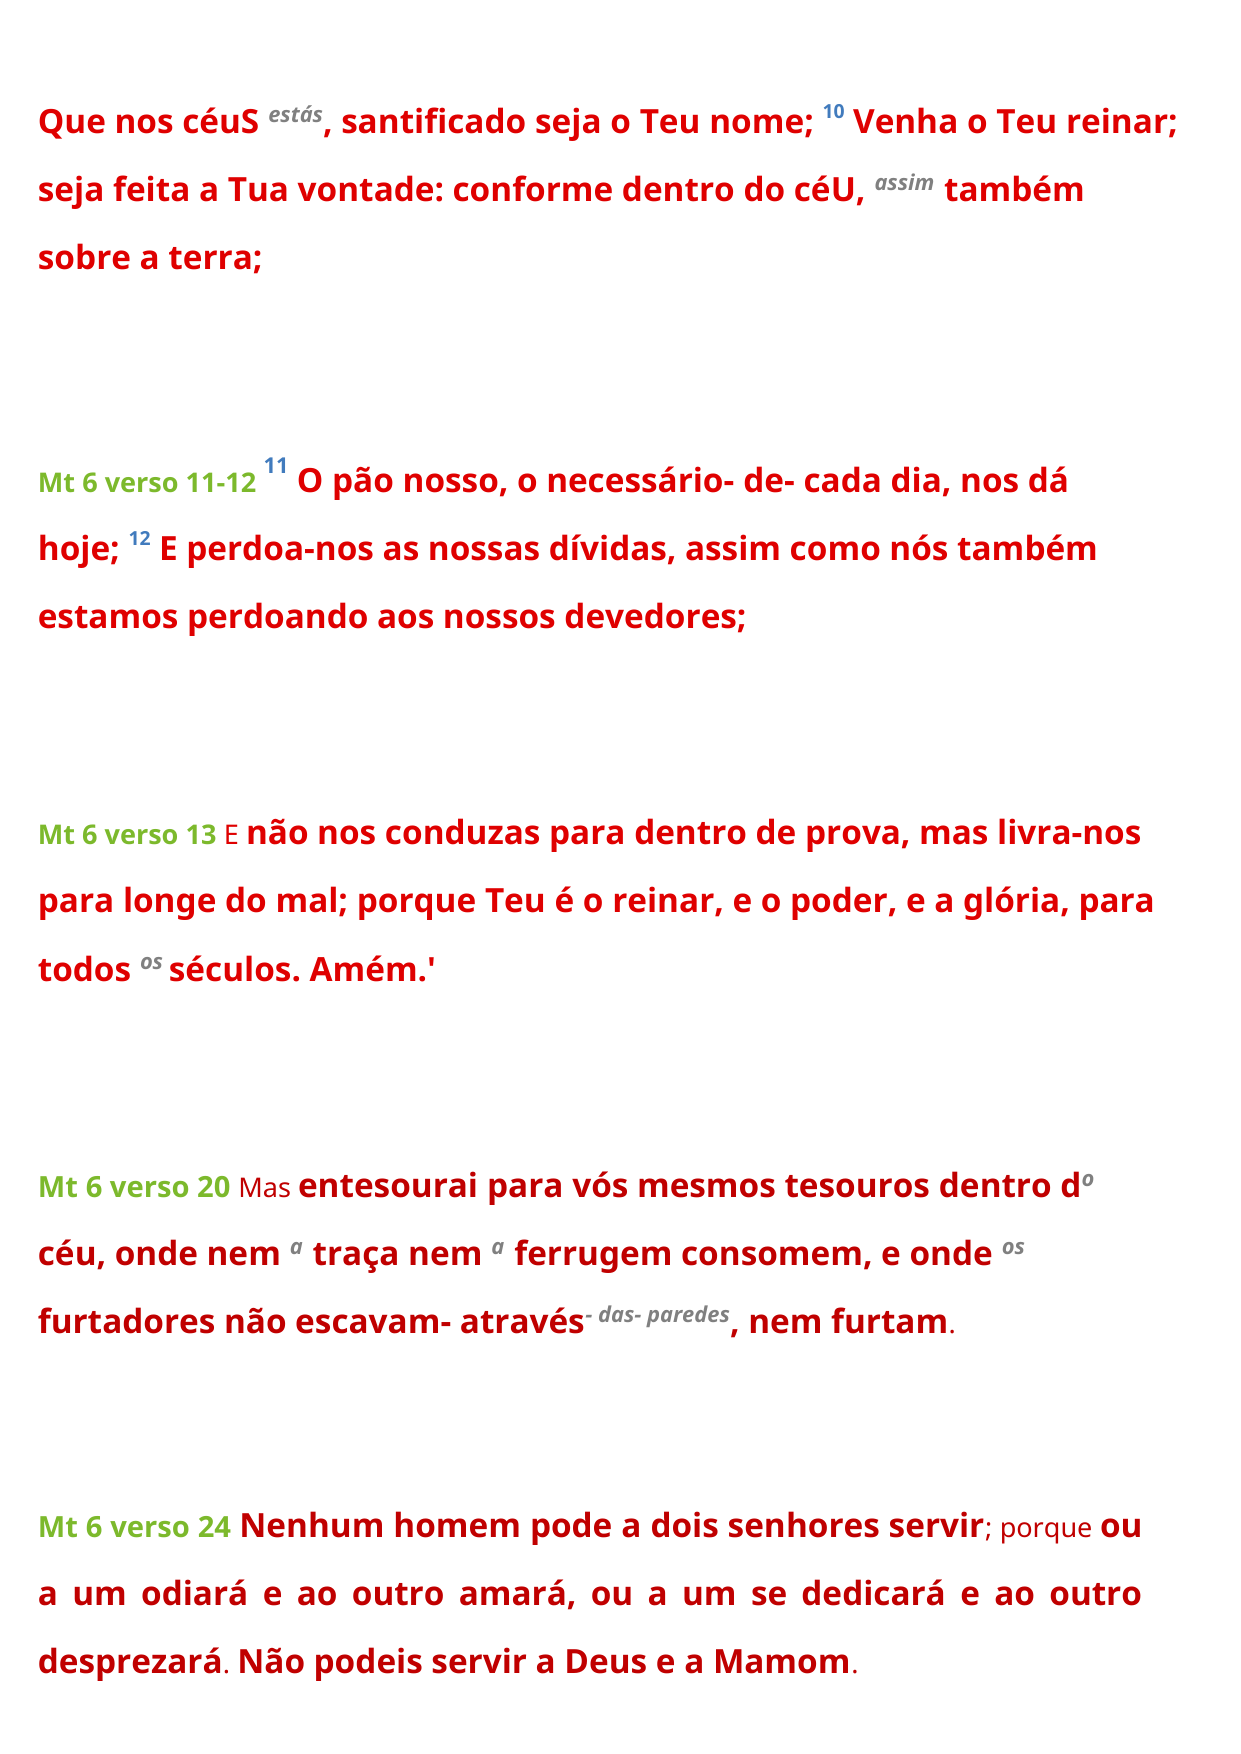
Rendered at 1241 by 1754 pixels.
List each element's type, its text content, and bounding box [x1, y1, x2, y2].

text Mt 6 verso 11-12 11 O pão nosso, o necessário- de- cada dia, nos dá hoje; 12 E perdoa-nos as nossas dívidas, assim como nós também estamos perdoando aos nossos devedores; [38, 450, 1136, 638]
text Mt 6 verso 13 E não nos conduzas para dentro de prova, mas livra-nos para longe do mal; porque Teu é o reinar, e o poder, e a glória, para todos os séculos. Amém.' [38, 809, 1215, 991]
text Mt 6 verso 20 Mas entesourai para vós mesmos tesouros dentro do céu, onde nem a traça nem a ferrugem consomem, e onde os furtadores não escavam- através- das- paredes, nem furtam. [38, 1162, 1146, 1343]
text Mt 6 verso 24 Nenhum homem pode a dois senhores servir; porque ou a um odiará e ao outro amará, ou a um se dedicará e ao outro desprezará. Não podeis servir a Deus e a Mamom. [38, 1501, 1142, 1683]
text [38, 98, 1187, 279]
